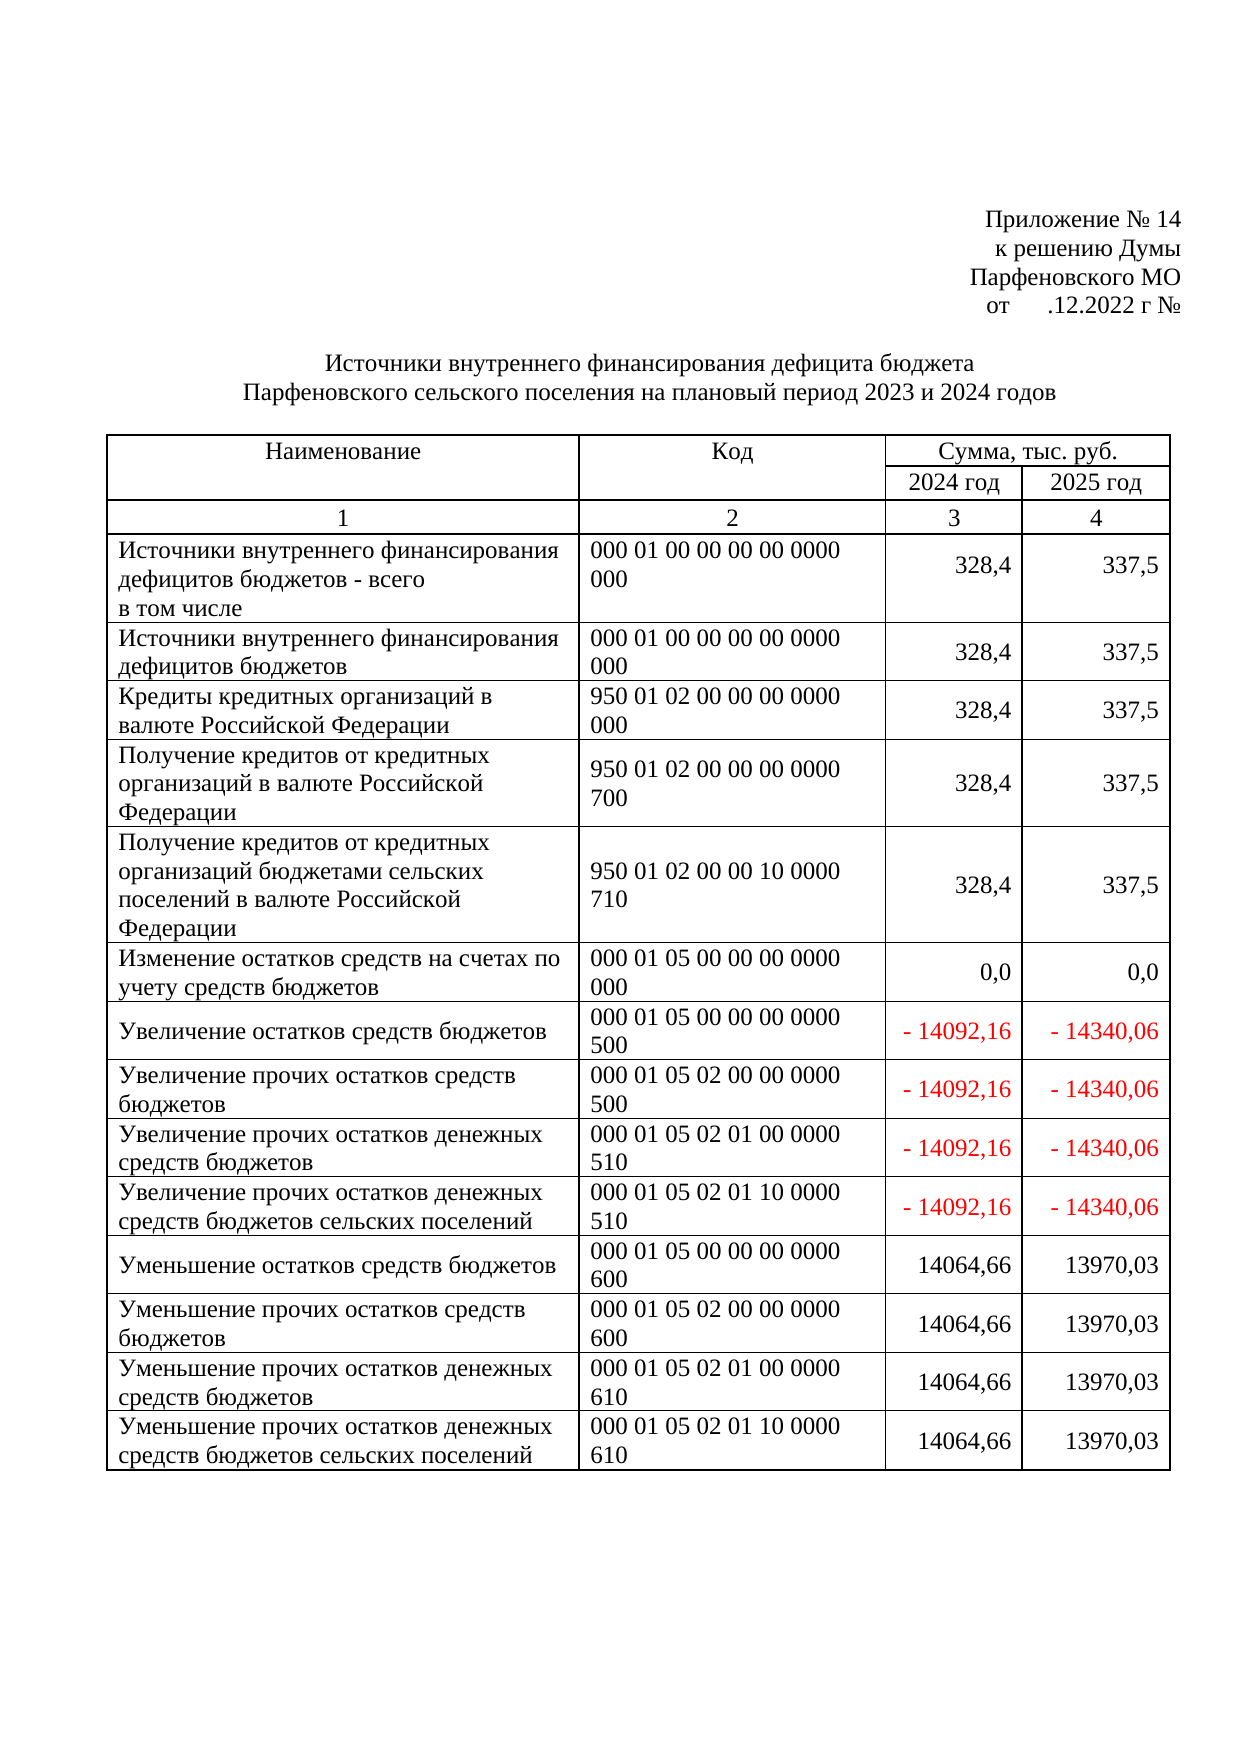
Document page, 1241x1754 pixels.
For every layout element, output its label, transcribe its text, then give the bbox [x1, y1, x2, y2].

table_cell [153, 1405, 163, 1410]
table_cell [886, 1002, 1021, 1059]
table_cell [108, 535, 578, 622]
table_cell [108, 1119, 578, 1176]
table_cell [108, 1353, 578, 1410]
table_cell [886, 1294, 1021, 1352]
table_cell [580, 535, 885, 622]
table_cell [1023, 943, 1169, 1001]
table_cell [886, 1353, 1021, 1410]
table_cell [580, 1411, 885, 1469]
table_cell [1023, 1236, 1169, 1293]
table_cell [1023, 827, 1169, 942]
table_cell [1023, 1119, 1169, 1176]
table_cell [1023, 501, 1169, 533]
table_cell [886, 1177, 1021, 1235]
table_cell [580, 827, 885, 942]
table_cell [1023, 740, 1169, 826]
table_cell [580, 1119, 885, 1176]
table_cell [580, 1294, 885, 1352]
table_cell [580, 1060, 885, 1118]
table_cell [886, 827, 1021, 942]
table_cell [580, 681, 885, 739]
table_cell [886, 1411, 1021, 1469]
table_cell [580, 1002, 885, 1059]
text от .12.2022 г № [856, 291, 1181, 319]
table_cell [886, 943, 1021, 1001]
text Приложение № 14 [856, 204, 1181, 233]
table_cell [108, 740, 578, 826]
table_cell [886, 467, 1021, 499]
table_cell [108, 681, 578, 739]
text Источники внутреннего финансирования дефицита бюджета Парфеновского сельского поселения на плановый период 2023 и 2024 годов [118, 348, 1181, 406]
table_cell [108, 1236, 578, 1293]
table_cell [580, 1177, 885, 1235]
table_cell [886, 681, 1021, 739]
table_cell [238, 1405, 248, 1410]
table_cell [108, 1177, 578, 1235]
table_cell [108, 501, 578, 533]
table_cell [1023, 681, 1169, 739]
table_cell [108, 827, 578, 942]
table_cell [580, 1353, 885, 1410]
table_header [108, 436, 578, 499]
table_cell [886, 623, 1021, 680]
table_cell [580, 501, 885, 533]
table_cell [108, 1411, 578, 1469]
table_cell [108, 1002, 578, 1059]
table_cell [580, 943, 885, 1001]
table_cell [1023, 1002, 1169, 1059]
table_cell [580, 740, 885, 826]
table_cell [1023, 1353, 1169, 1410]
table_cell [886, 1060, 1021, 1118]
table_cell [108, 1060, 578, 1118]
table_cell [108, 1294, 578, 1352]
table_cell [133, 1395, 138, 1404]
text к решению Думы Парфеновского МО [856, 233, 1181, 291]
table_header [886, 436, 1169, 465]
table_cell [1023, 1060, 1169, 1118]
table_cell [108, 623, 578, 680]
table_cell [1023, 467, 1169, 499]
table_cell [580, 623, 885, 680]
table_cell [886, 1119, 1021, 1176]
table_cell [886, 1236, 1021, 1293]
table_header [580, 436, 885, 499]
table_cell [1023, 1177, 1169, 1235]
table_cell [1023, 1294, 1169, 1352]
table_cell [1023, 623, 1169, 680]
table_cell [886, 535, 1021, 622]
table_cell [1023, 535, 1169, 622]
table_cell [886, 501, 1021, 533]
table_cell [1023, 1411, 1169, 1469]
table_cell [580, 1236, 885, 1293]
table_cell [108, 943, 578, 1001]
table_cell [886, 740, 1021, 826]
